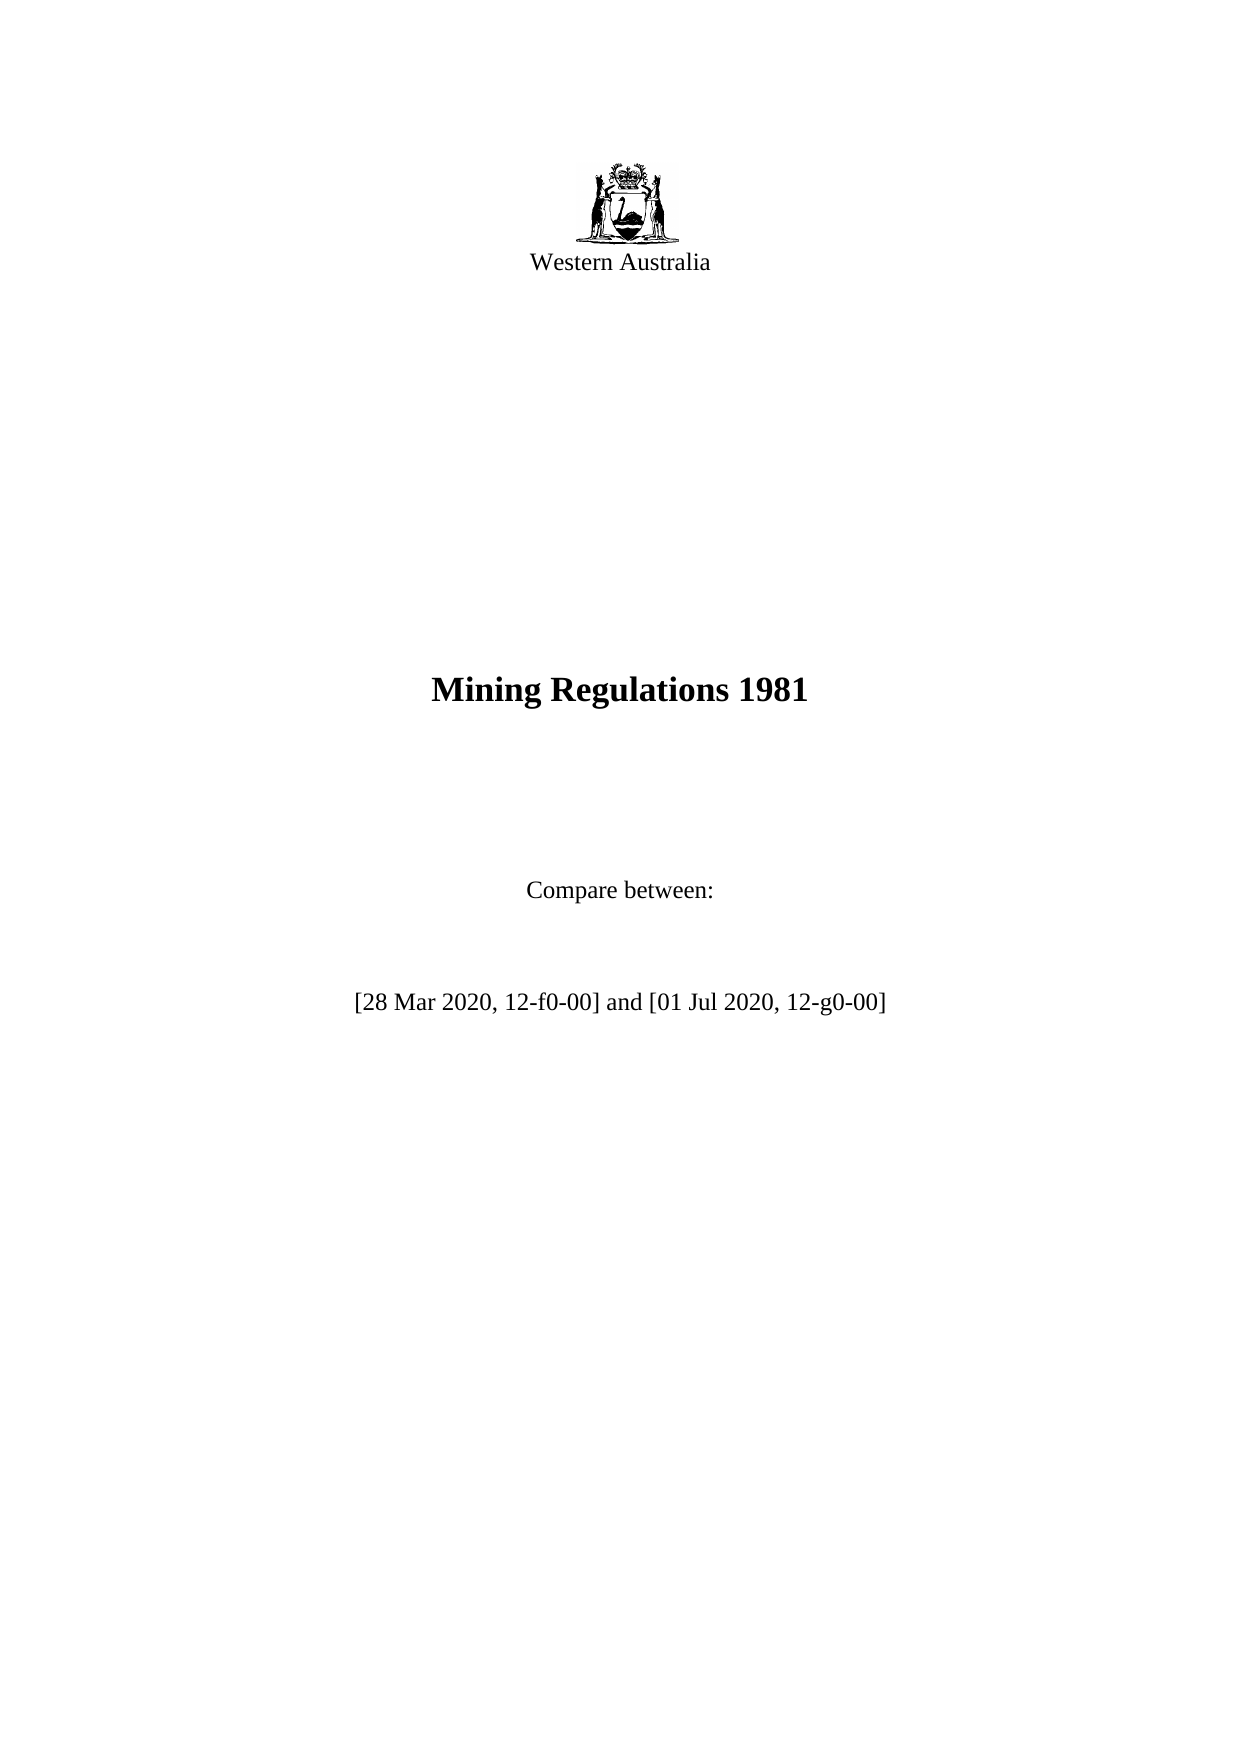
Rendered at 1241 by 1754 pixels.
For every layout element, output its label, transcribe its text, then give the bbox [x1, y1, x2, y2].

text Western Australia [251, 247, 990, 276]
text Compare between: [251, 875, 990, 904]
text Mining Regulations 1981 [251, 668, 990, 709]
text [28 Mar 2020, 12-f0-00] and [01 Jul 2020, 12-g0-00] [251, 987, 990, 1016]
picture [575, 162, 679, 246]
